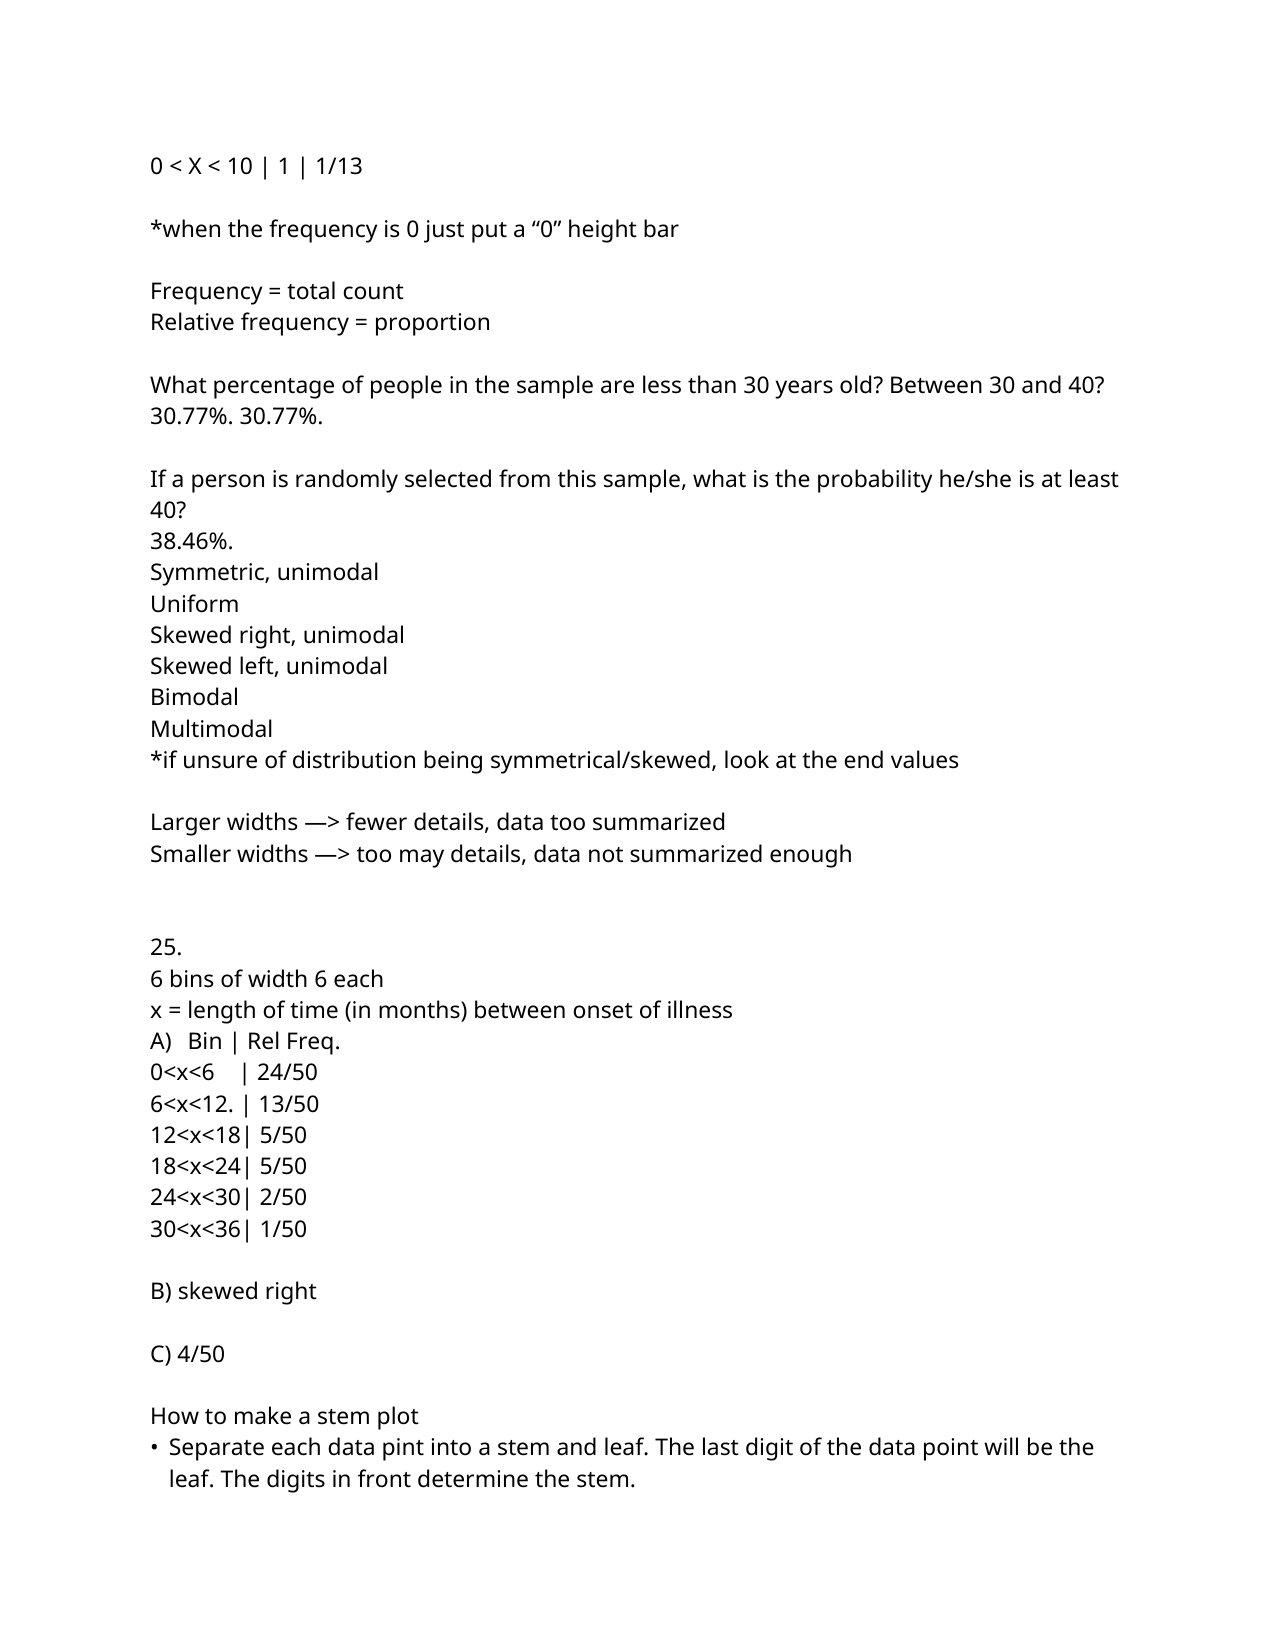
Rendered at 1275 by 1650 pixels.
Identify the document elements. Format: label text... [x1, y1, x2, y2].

text 12<x<18| 5/50 [150, 1119, 1125, 1150]
text *when the frequency is 0 just put a “0” height bar [150, 212, 1125, 244]
text Symmetric, unimodal [150, 556, 1125, 587]
list Separate each data pint into a stem and leaf. The last digit of the data point will be the leaf. The digits in front determine the stem. [150, 1431, 1125, 1494]
text 24<x<30| 2/50 [150, 1181, 1125, 1212]
text Skewed right, unimodal [150, 619, 1125, 650]
text 25. [150, 931, 1125, 962]
text Uniform [150, 587, 1125, 619]
text 38.46%. [150, 525, 1125, 556]
text Frequency = total count [150, 275, 1125, 306]
text Multimodal [150, 712, 1125, 744]
text 0<x<6 | 24/50 [150, 1056, 1125, 1087]
text C) 4/50 [150, 1337, 1125, 1369]
text x = length of time (in months) between onset of illness [150, 994, 1125, 1025]
text Skewed left, unimodal [150, 650, 1125, 681]
text Smaller widths —> too may details, data not summarized enough [150, 837, 1125, 869]
text 30.77%. 30.77%. [150, 400, 1125, 431]
text *if unsure of distribution being symmetrical/skewed, look at the end values [150, 744, 1125, 775]
text 0 < X < 10 | 1 | 1/13 [150, 150, 1125, 181]
text 18<x<24| 5/50 [150, 1150, 1125, 1181]
text Larger widths —> fewer details, data too summarized [150, 806, 1125, 837]
list Bin | Rel Freq. [150, 1025, 1125, 1056]
text Relative frequency = proportion [150, 306, 1125, 337]
text How to make a stem plot [150, 1400, 1125, 1431]
text B) skewed right [150, 1275, 1125, 1306]
text What percentage of people in the sample are less than 30 years old? Between 30 and 40? [150, 369, 1125, 400]
text Bimodal [150, 681, 1125, 712]
text 6<x<12. | 13/50 [150, 1087, 1125, 1119]
text 30<x<36| 1/50 [150, 1212, 1125, 1244]
text 6 bins of width 6 each [150, 962, 1125, 994]
text If a person is randomly selected from this sample, what is the probability he/she is at least 40? [150, 462, 1125, 525]
